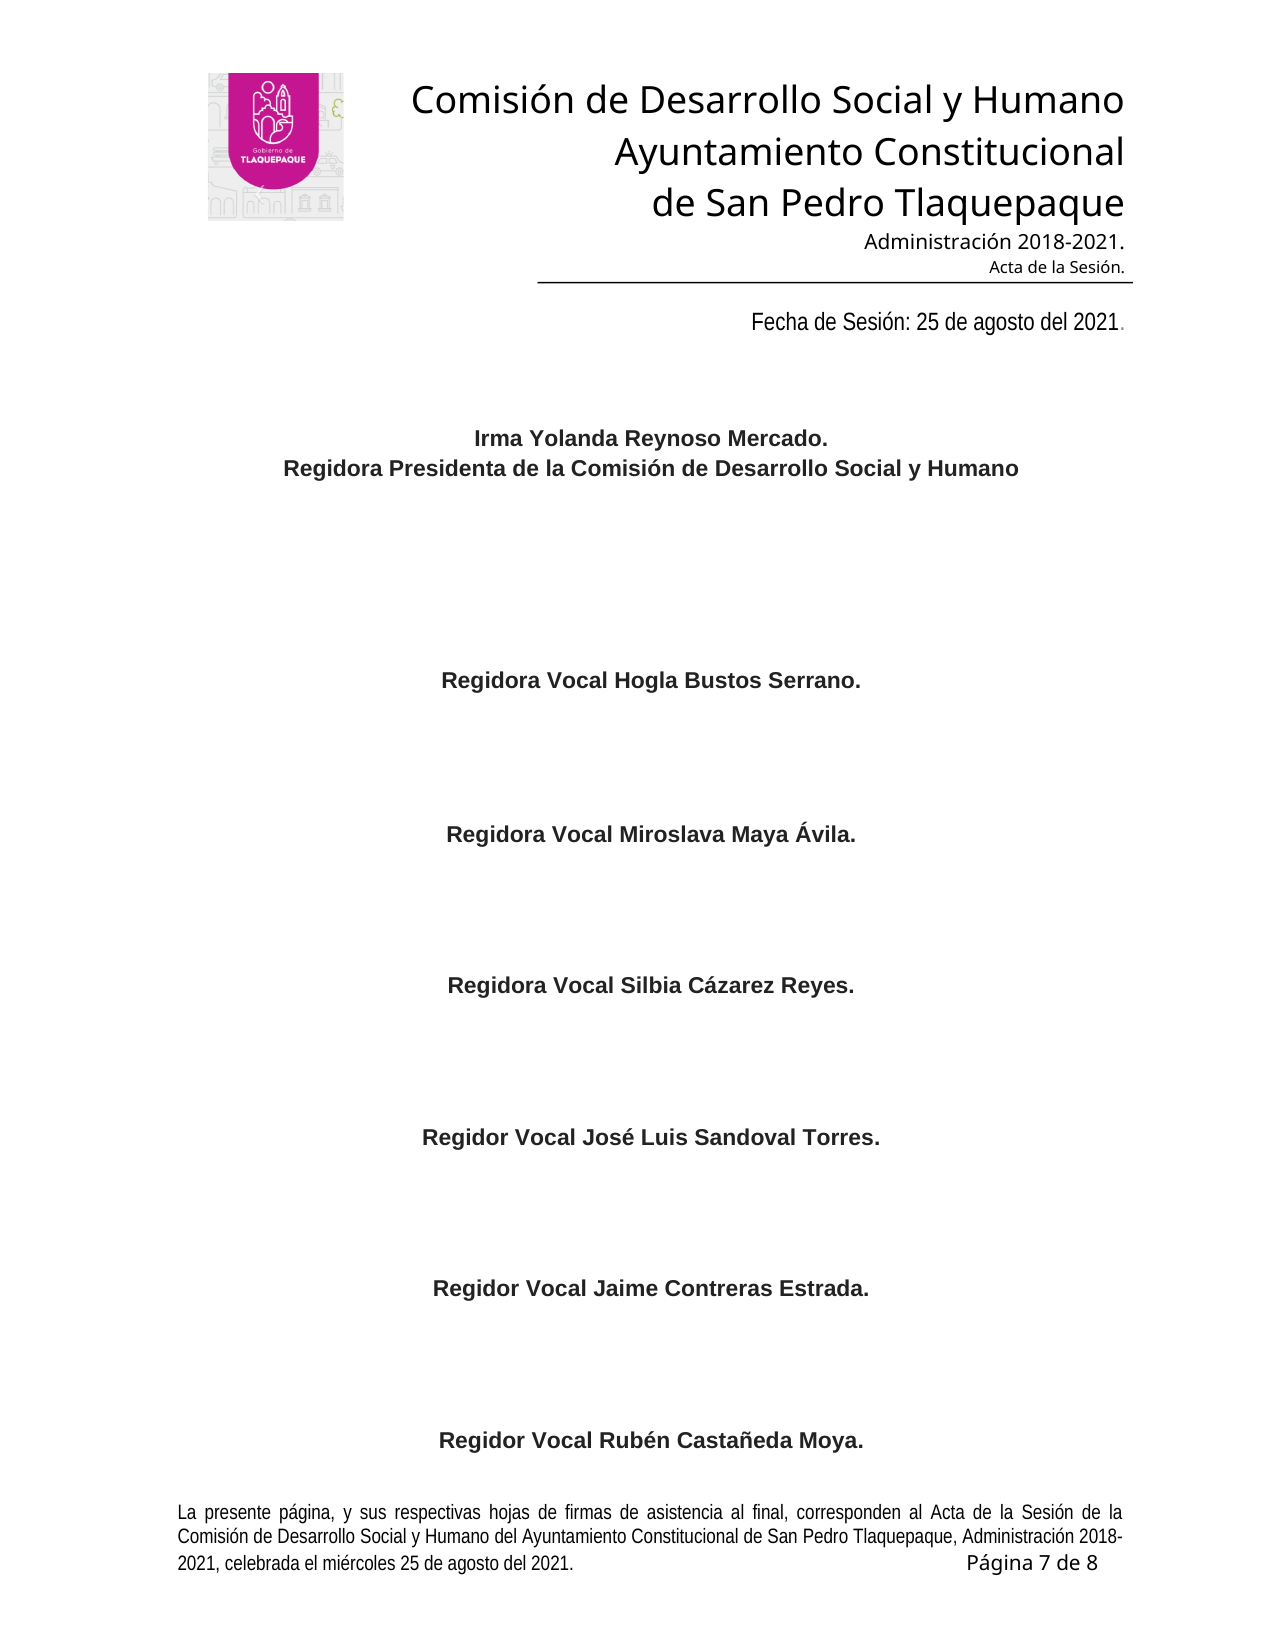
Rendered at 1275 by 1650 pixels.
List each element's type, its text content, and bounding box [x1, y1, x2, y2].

table_cell Regidor Vocal José Luis Sandoval Torres. [166, 1003, 1137, 1154]
table_cell Regidora Vocal Silbia Cázarez Reyes. [166, 851, 1137, 1003]
table_cell Irma Yolanda Reynoso Mercado. Regidora Presidenta de la Comisión de Desarrollo Social y Humano [166, 364, 1137, 485]
picture [207, 73, 344, 221]
table_cell Regidora Vocal Miroslava Maya Ávila. [166, 697, 1137, 851]
table_cell Regidor Vocal Jaime Contreras Estrada. [166, 1154, 1137, 1306]
table_cell Regidora Vocal Hogla Bustos Serrano. [166, 485, 1137, 697]
table_cell Regidor Vocal Rubén Castañeda Moya. [166, 1306, 1137, 1457]
